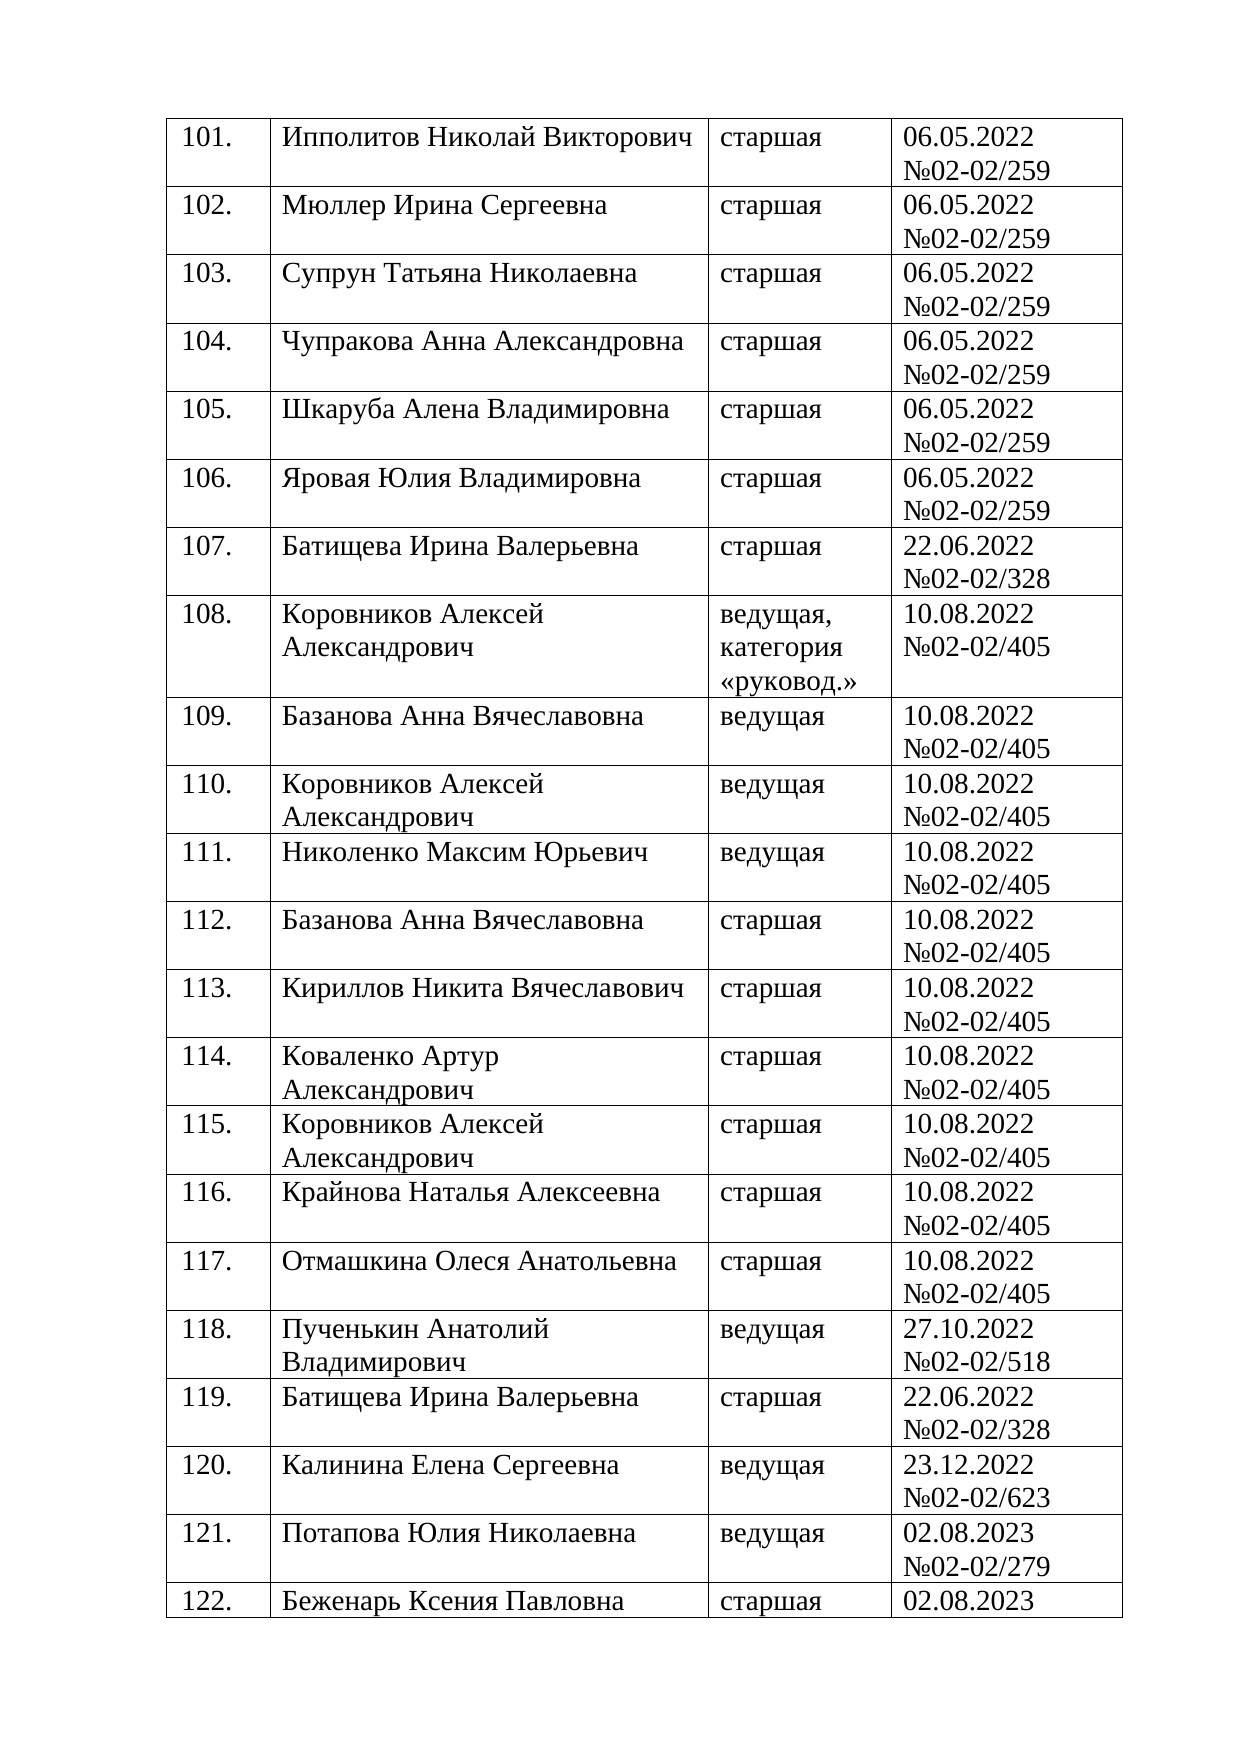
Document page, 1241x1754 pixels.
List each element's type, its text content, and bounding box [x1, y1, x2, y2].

table_cell Крайнова Наталья Алексеевна [271, 1175, 708, 1242]
table_cell старшая [709, 1038, 891, 1105]
table_cell Николенко Максим Юрьевич [271, 834, 708, 901]
table_cell Коровников Алексей Александрович [271, 1106, 708, 1173]
table_cell ведущая [709, 834, 891, 901]
table_cell [167, 1038, 270, 1105]
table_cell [271, 1583, 708, 1617]
table_cell Базанова Анна Вячеславовна [271, 902, 708, 969]
table_cell 10.08.2022 №02-02/405 [892, 1243, 1122, 1310]
table_cell Супрун Татьяна Николаевна [271, 255, 708, 322]
table_cell 10.08.2022 №02-02/405 [892, 1106, 1122, 1173]
table_cell 10.08.2022 №02-02/405 [892, 1038, 1122, 1105]
table_cell 10.08.2022 №02-02/405 [892, 834, 1122, 901]
table_cell старшая [709, 902, 891, 969]
table_cell Калинина Елена Сергеевна [271, 1447, 708, 1514]
table_cell Мюллер Ирина Сергеевна [271, 187, 708, 254]
table_cell 10.08.2022 №02-02/405 [892, 596, 1122, 697]
table_cell [167, 392, 270, 459]
table_cell Коровников Алексей Александрович [271, 596, 708, 697]
table_cell [167, 834, 270, 901]
table_cell 23.12.2022 №02-02/623 [892, 1447, 1122, 1514]
table_cell [167, 1379, 270, 1446]
table_cell [167, 1175, 270, 1242]
table_cell Базанова Анна Вячеславовна [271, 698, 708, 765]
table_cell Пученькин Анатолий Владимирович [271, 1311, 708, 1378]
table_cell 06.05.2022 №02-02/259 [892, 187, 1122, 254]
table_cell 22.06.2022 №02-02/328 [892, 1379, 1122, 1446]
table_cell [167, 596, 270, 697]
table_cell [167, 1106, 270, 1173]
table_cell [167, 1447, 270, 1514]
table_cell 06.05.2022 №02-02/259 [892, 460, 1122, 527]
table_cell Отмашкина Олеся Анатольевна [271, 1243, 708, 1310]
table_cell 27.10.2022 №02-02/518 [892, 1311, 1122, 1378]
table_cell 06.05.2022 №02-02/259 [892, 324, 1122, 391]
table_cell [167, 970, 270, 1037]
table_cell 06.05.2022 №02-02/259 [892, 392, 1122, 459]
table_cell 10.08.2022 №02-02/405 [892, 1175, 1122, 1242]
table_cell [892, 1583, 1122, 1617]
table_cell старшая [709, 187, 891, 254]
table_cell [892, 119, 1122, 186]
table_cell [167, 255, 270, 322]
table_cell ведущая [709, 1447, 891, 1514]
table_cell ведущая [709, 698, 891, 765]
table_cell [167, 1311, 270, 1378]
table_cell ведущая [709, 766, 891, 833]
table_cell 06.05.2022 №02-02/259 [892, 255, 1122, 322]
table_cell Потапова Юлия Николаевна [271, 1515, 708, 1582]
table_cell старшая [709, 460, 891, 527]
table_cell Шкаруба Алена Владимировна [271, 392, 708, 459]
table_cell Ипполитов Николай Викторович [271, 119, 708, 186]
table_cell [167, 460, 270, 527]
table_cell Батищева Ирина Валерьевна [271, 1379, 708, 1446]
table_cell старшая [709, 392, 891, 459]
table_cell Коровников Алексей Александрович [271, 766, 708, 833]
table_cell старшая [709, 528, 891, 595]
table_cell старшая [709, 255, 891, 322]
table_cell старшая [709, 1175, 891, 1242]
table_cell Кириллов Никита Вячеславович [271, 970, 708, 1037]
table_cell [167, 528, 270, 595]
table_cell 02.08.2023 №02-02/279 [892, 1515, 1122, 1582]
table_cell 10.08.2022 №02-02/405 [892, 698, 1122, 765]
table_cell старшая [709, 1583, 891, 1617]
table_cell 10.08.2022 №02-02/405 [892, 766, 1122, 833]
table_cell старшая [709, 970, 891, 1037]
table_cell Коваленко Артур Александрович [271, 1038, 708, 1105]
table_cell [167, 698, 270, 765]
table_cell Батищева Ирина Валерьевна [271, 528, 708, 595]
table_cell ведущая [709, 1311, 891, 1378]
table_cell 10.08.2022 №02-02/405 [892, 970, 1122, 1037]
table_cell 10.08.2022 №02-02/405 [892, 902, 1122, 969]
table_cell [167, 1515, 270, 1582]
table_cell [167, 1583, 270, 1617]
table_cell 22.06.2022 №02-02/328 [892, 528, 1122, 595]
table_cell старшая [709, 1379, 891, 1446]
table_cell [167, 1243, 270, 1310]
table_cell [167, 766, 270, 833]
table_cell ведущая [709, 1515, 891, 1582]
table_cell [167, 187, 270, 254]
table_cell старшая [709, 119, 891, 186]
table_cell ведущая, категория «руковод.» [709, 596, 891, 697]
table_cell [167, 324, 270, 391]
table_cell Яровая Юлия Владимировна [271, 460, 708, 527]
table_cell Чупракова Анна Александровна [271, 324, 708, 391]
table_cell [167, 902, 270, 969]
table_cell старшая [709, 324, 891, 391]
table_cell [167, 119, 270, 186]
table_cell старшая [709, 1243, 891, 1310]
table_cell старшая [709, 1106, 891, 1173]
